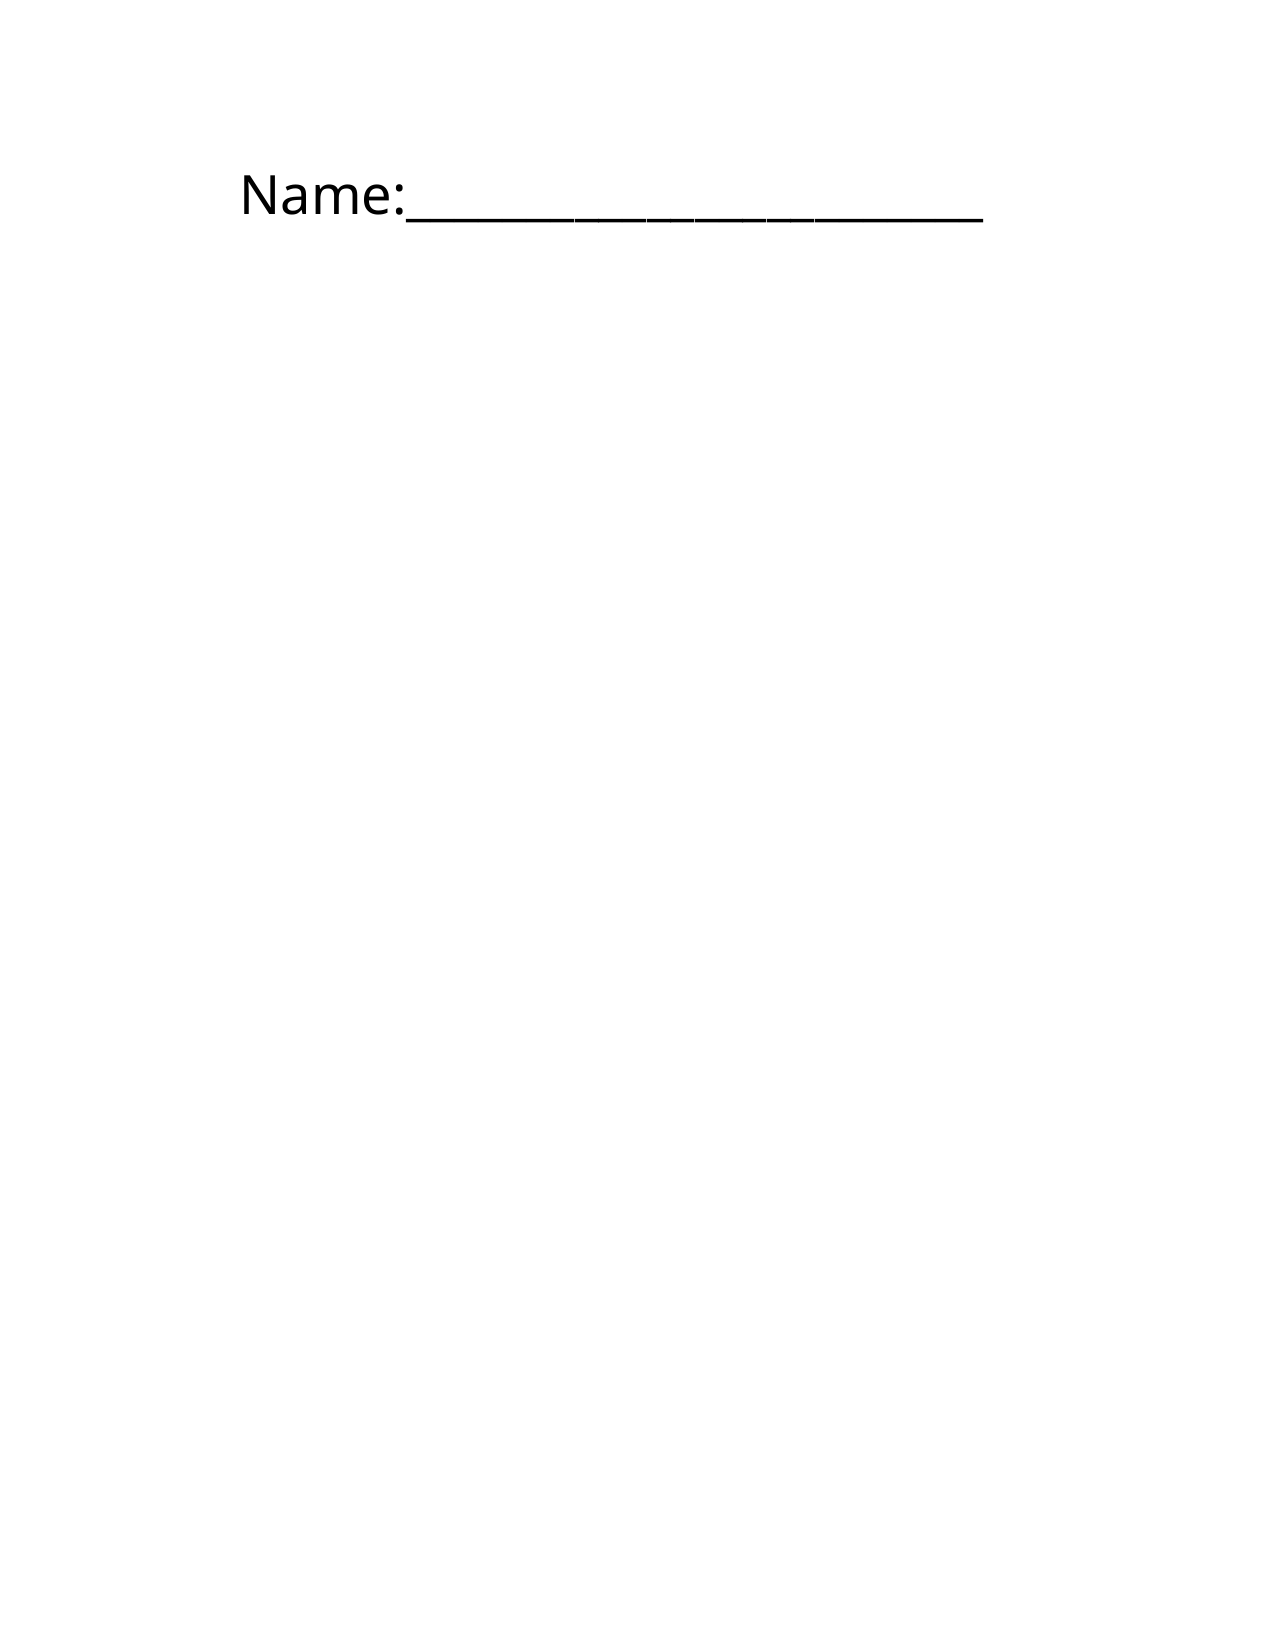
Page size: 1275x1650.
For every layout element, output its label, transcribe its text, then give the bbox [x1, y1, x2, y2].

text Name:________________________ [164, 156, 1149, 230]
